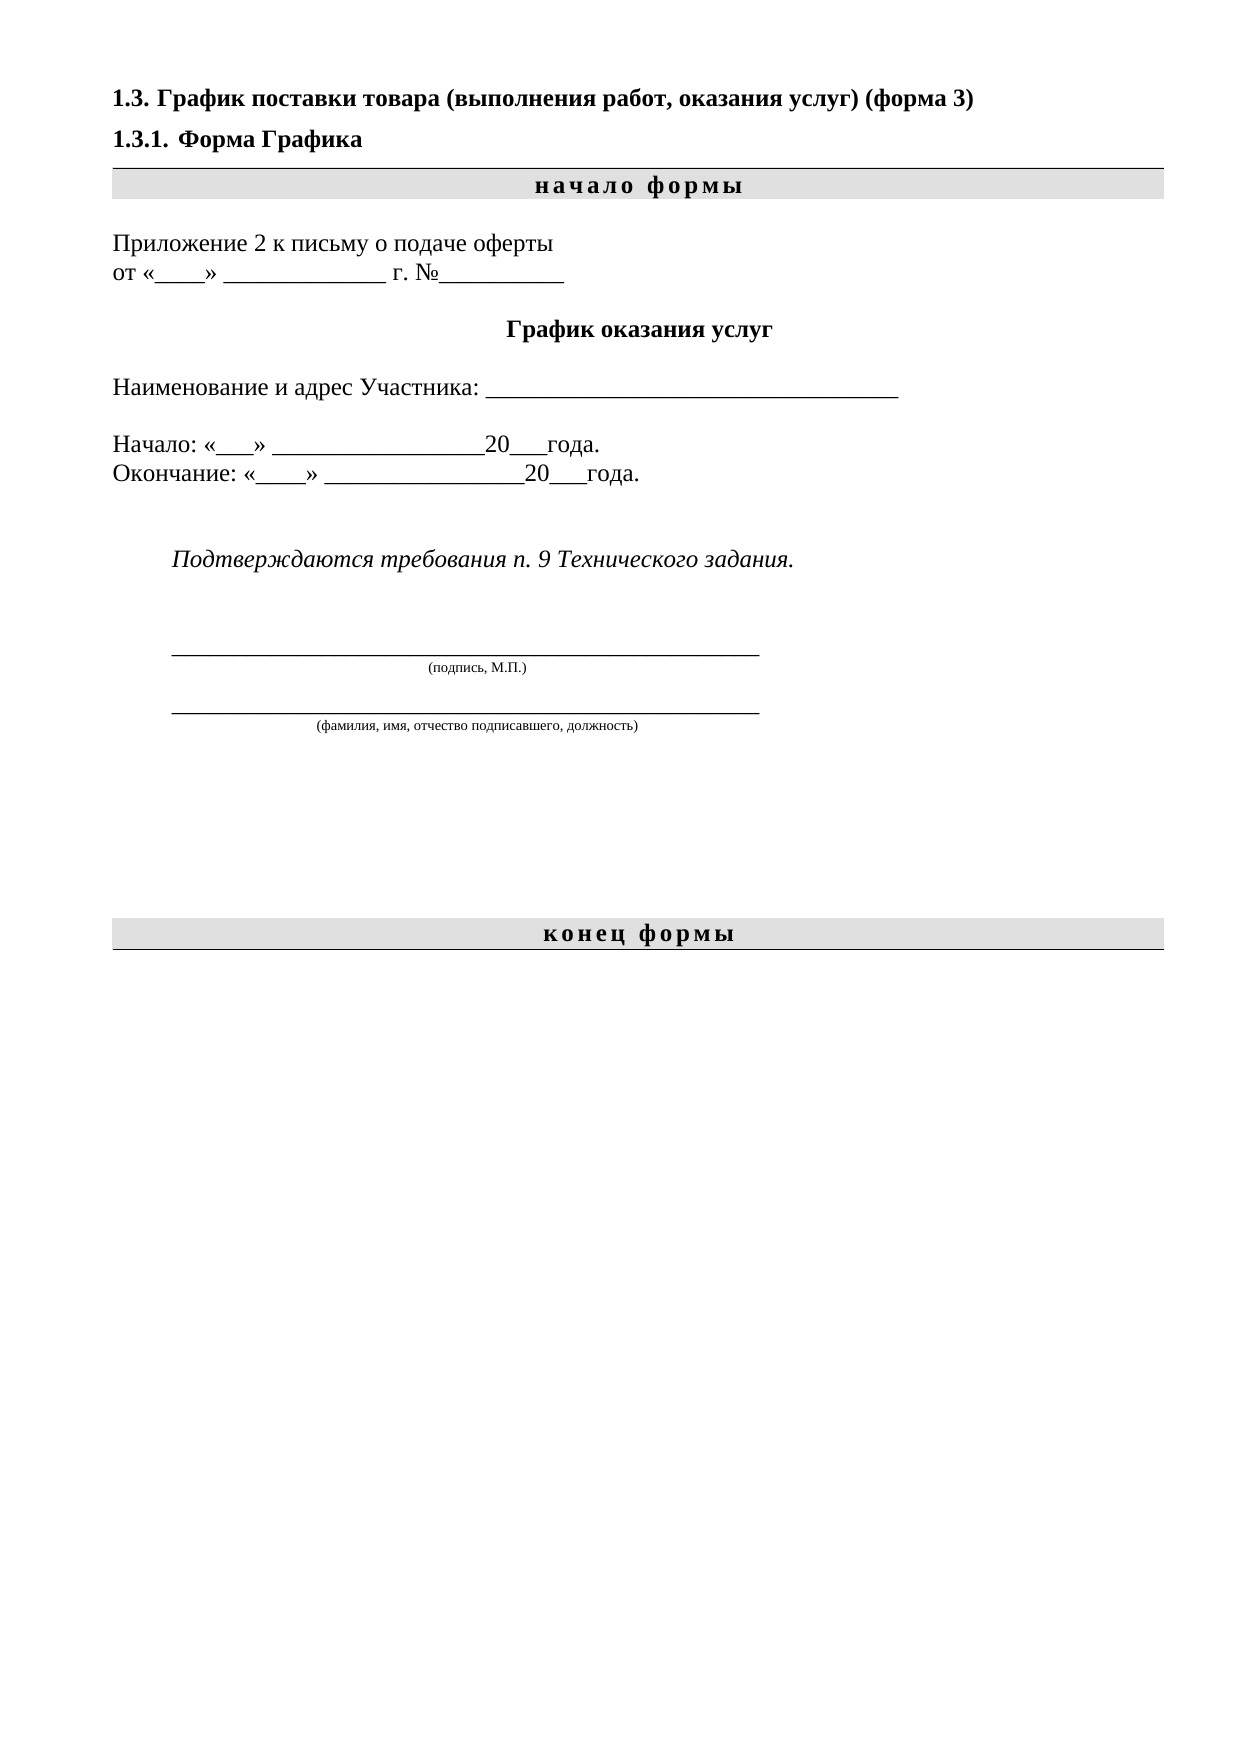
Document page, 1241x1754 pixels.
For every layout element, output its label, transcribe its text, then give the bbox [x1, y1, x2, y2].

text начало формы [112, 169, 1164, 199]
text (подпись, М.П.) [112, 659, 783, 688]
list Форма Графика [112, 124, 1167, 153]
text Приложение 2 к письму о подаче оферты от «____» _____________ г. №__________ [112, 228, 1167, 286]
text Подтверждаются требования п. 9 Технического задания. [112, 544, 1167, 573]
text конец формы [112, 918, 1164, 950]
text Начало: «___» _________________20___года. [112, 429, 1167, 458]
text График оказания услуг [112, 314, 1167, 343]
text _______________________________________________ [112, 631, 1167, 659]
text Наименование и адрес Участника: _________________________________ [112, 372, 1167, 401]
text (фамилия, имя, отчество подписавшего, должность) [112, 717, 783, 746]
subtitle График поставки товара (выполнения работ, оказания услуг) (форма 3) [112, 83, 1167, 112]
text _______________________________________________ [112, 688, 1167, 717]
text Окончание: «____» ________________20___года. [112, 458, 1167, 487]
